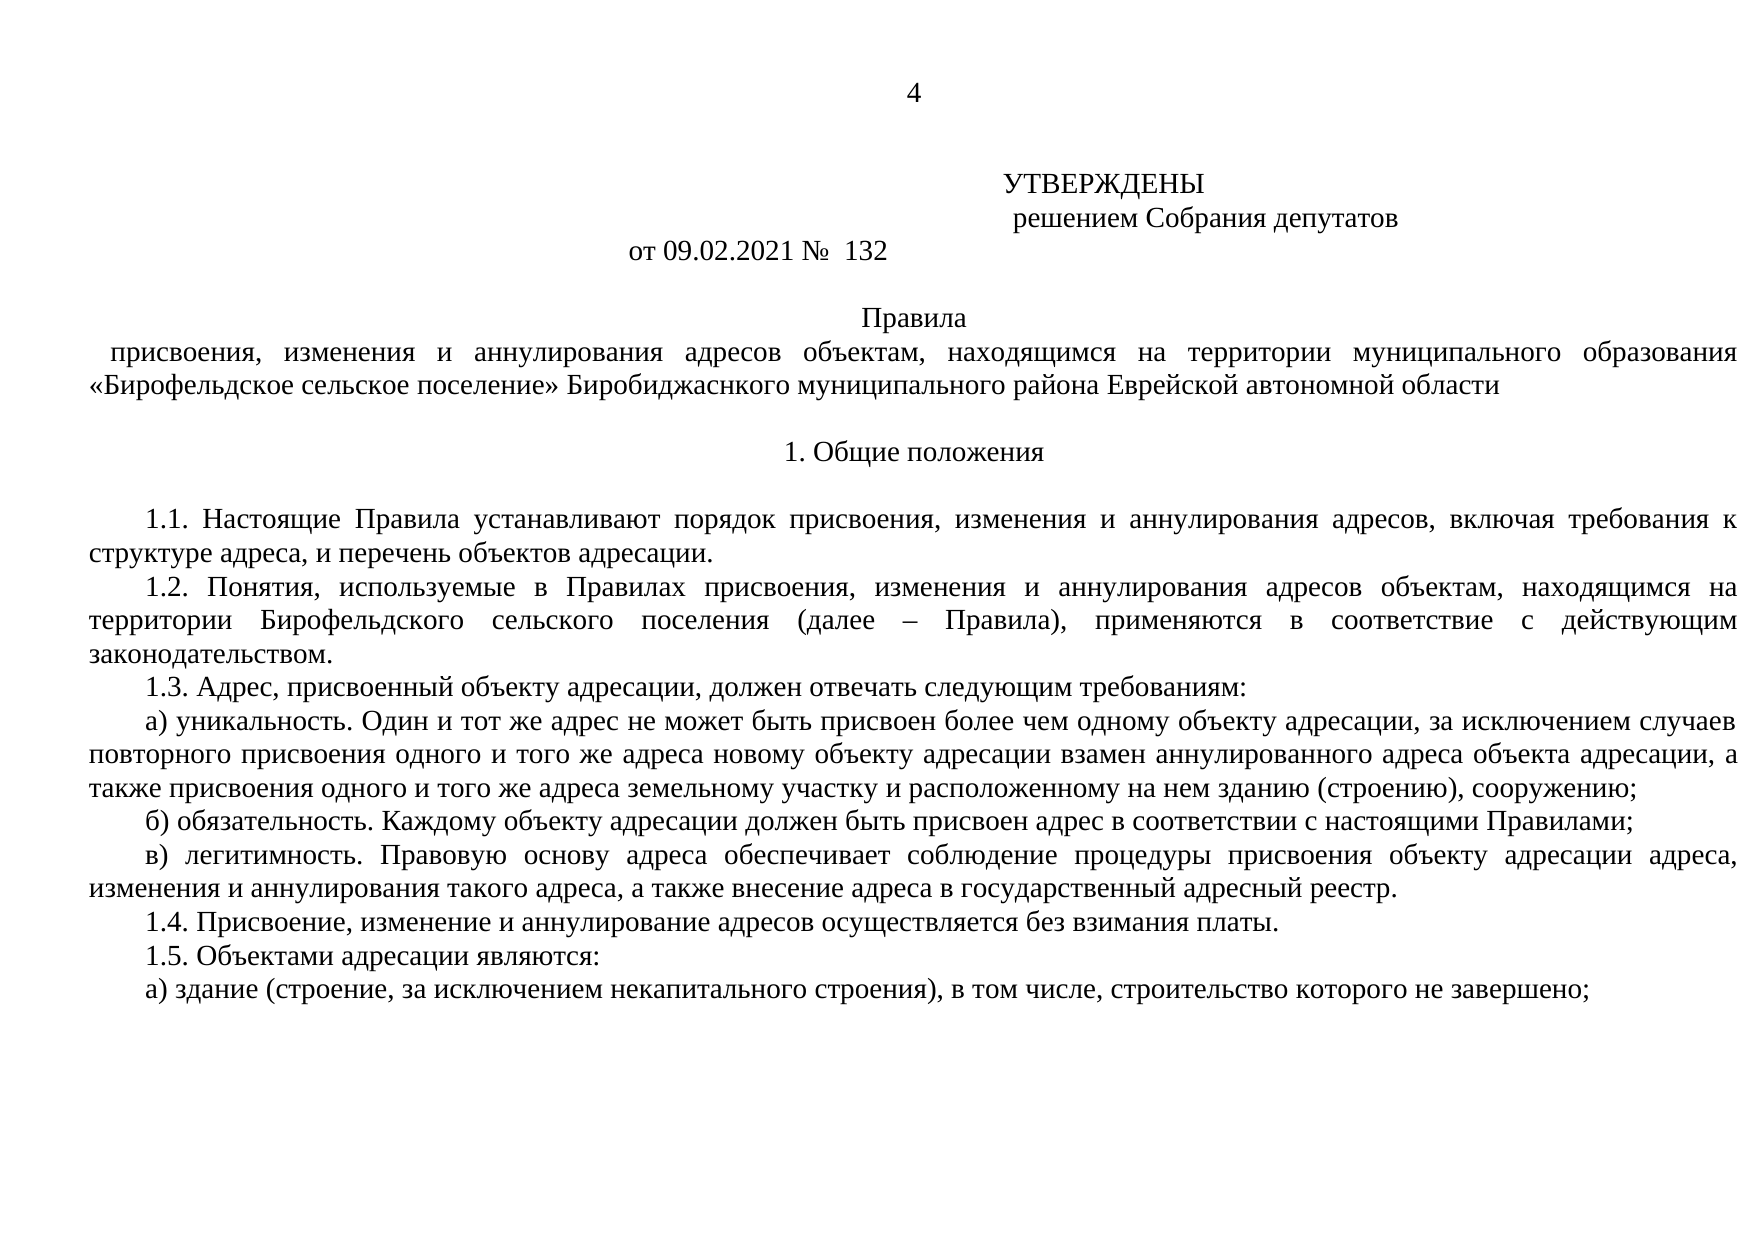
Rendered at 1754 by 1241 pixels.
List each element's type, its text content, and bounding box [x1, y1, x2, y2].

text а) здание (строение, за исключением некапитального строения), в том числе, строительство которого не завершено; [89, 971, 1739, 1005]
text 1.4. Присвоение, изменение и аннулирование адресов осуществляется без взимания платы. [89, 904, 1739, 938]
text б) обязательность. Каждому объекту адресации должен быть присвоен адрес в соответствии с настоящими Правилами; [89, 803, 1739, 837]
text решением Собрания депутатов [89, 200, 1739, 233]
text а) уникальность. Один и тот же адрес не может быть присвоен более чем одному объекту адресации, за исключением случаев повторного присвоения одного и того же адреса новому объекту адресации взамен аннулированного адреса объекта адресации, а также присвоения одного и того же адреса земельному участку и расположенному на нем зданию (строению), сооружению; [89, 703, 1739, 803]
text 1.2. Понятия, используемые в Правилах присвоения, изменения и аннулирования адресов объектам, находящимся на территории Бирофельдского сельского поселения (далее – Правила), применяются в соответствие с действующим законодательством. [89, 569, 1739, 669]
text в) легитимность. Правовую основу адреса обеспечивает соблюдение процедуры присвоения объекту адресации адреса, изменения и аннулирования такого адреса, а также внесение адреса в государственный адресный реестр. [89, 837, 1739, 904]
text присвоения, изменения и аннулирования адресов объектам, находящимся на территории муниципального образования «Бирофельдское сельское поселение» Биробиджаснкого муниципального района Еврейской автономной области [89, 334, 1739, 401]
text УТВЕРЖДЕНЫ [89, 166, 1739, 200]
text Правила [89, 300, 1739, 334]
text 1. Общие положения [89, 434, 1739, 468]
text 1.3. Адрес, присвоенный объекту адресации, должен отвечать следующим требованиям: [89, 669, 1739, 703]
text от 09.02.2021 № 132 [89, 233, 1739, 267]
text 1.5. Объектами адресации являются: [89, 938, 1739, 971]
text 1.1. Настоящие Правила устанавливают порядок присвоения, изменения и аннулирования адресов, включая требования к структуре адреса, и перечень объектов адресации. [89, 502, 1739, 569]
